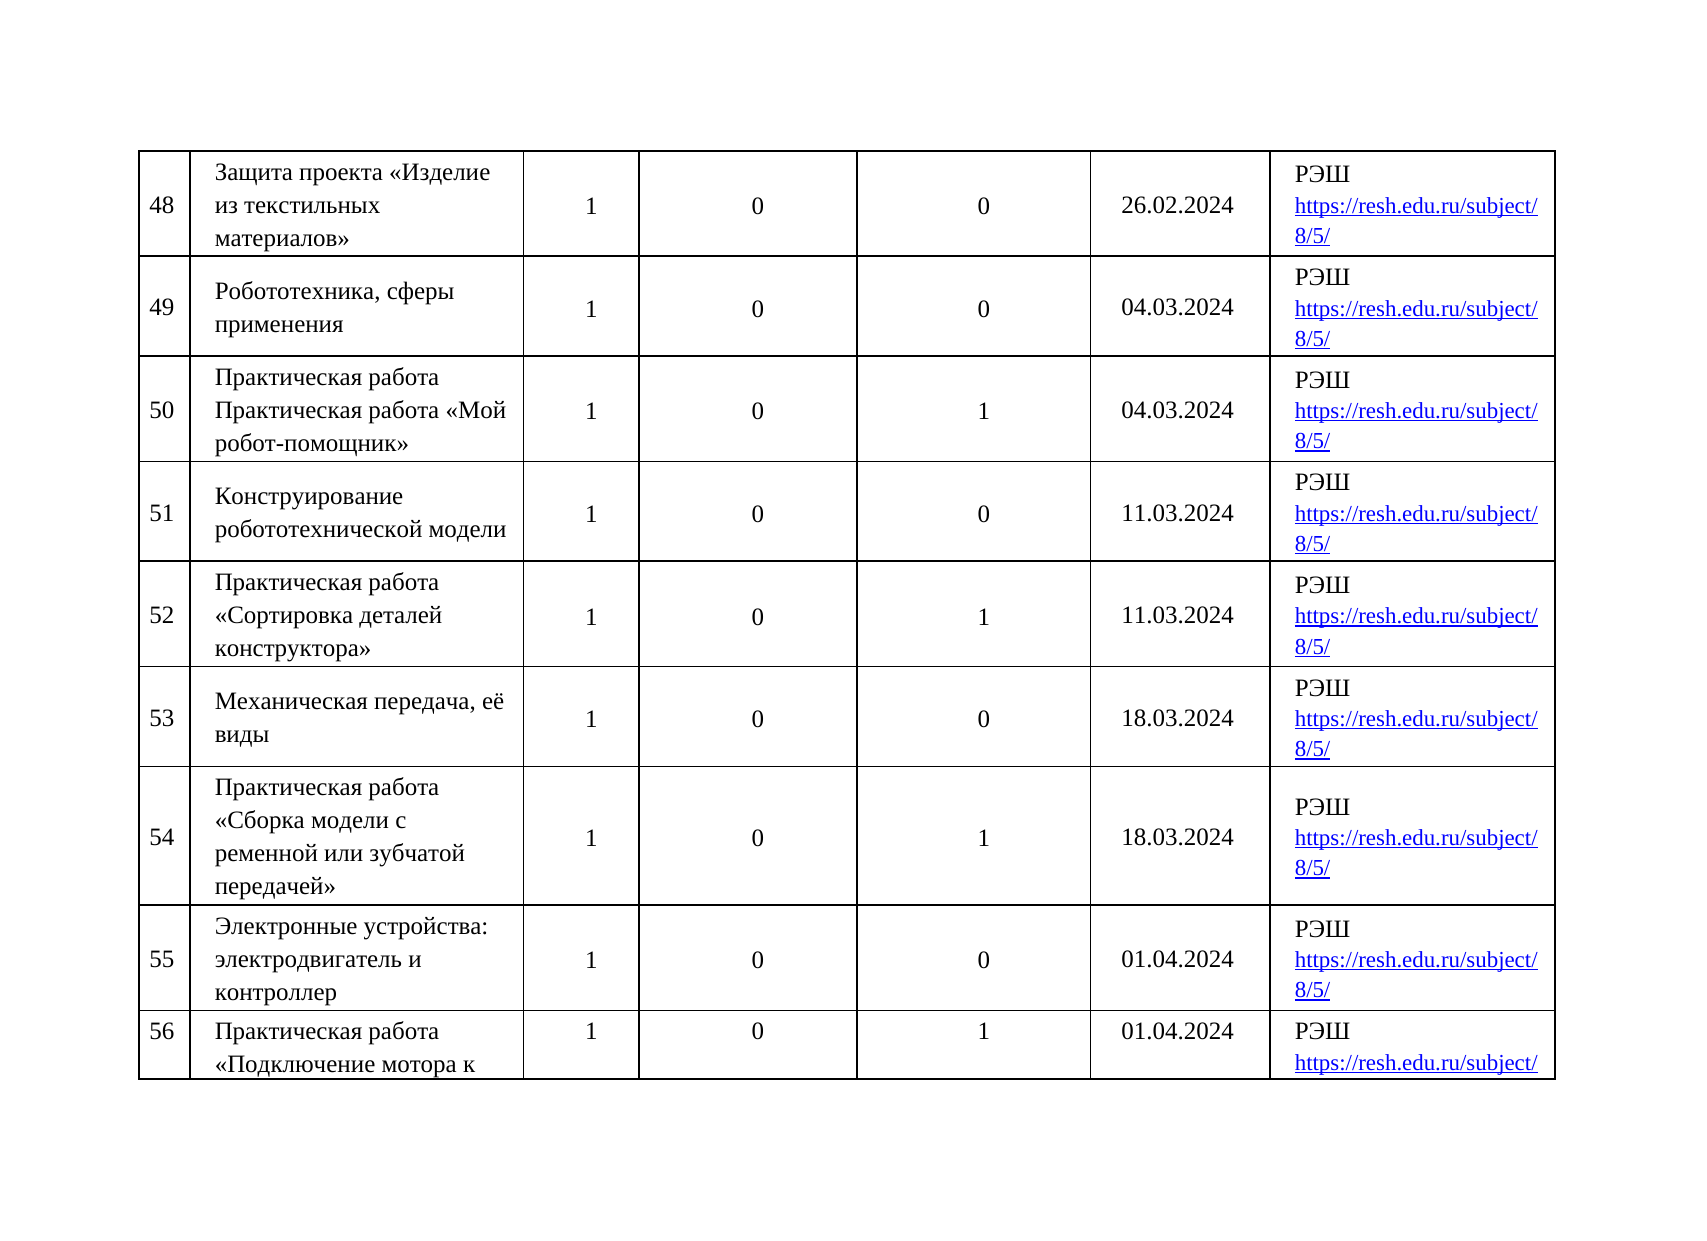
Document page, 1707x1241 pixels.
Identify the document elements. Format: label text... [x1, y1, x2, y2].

table_cell 11.03.2024 [1091, 562, 1269, 666]
table_cell 11.03.2024 [1091, 462, 1269, 560]
table_cell РЭШ https://resh.edu.ru/subject/8/5/ [1271, 667, 1554, 766]
table_cell 0 [640, 562, 856, 666]
table_cell 55 [140, 906, 189, 1009]
table_cell 48 [140, 152, 189, 255]
table_cell 0 [858, 462, 1090, 560]
table_cell 0 [858, 667, 1090, 766]
table_cell 0 [640, 1011, 856, 1078]
table_cell Конструирование робототехнической модели [191, 462, 523, 560]
table_cell Механическая передача, её виды [191, 667, 523, 766]
table_cell 0 [858, 152, 1090, 255]
table_cell 1 [524, 562, 638, 666]
table_cell 0 [640, 667, 856, 766]
table_cell РЭШ https://resh.edu.ru/subject/8/5/ [1271, 562, 1554, 666]
table_cell 1 [858, 767, 1090, 904]
table_cell 53 [140, 667, 189, 766]
table_cell РЭШ https://resh.edu.ru/subject/8/5/ [1271, 357, 1554, 461]
table_cell 0 [640, 357, 856, 461]
table_cell 1 [524, 152, 638, 255]
table_cell 1 [524, 1011, 638, 1078]
table_cell 0 [858, 906, 1090, 1009]
table_cell 1 [524, 906, 638, 1009]
table_cell 1 [858, 1011, 1090, 1078]
table_cell Практическая работа «Сборка модели с ременной или зубчатой передачей» [191, 767, 523, 904]
table_cell 56 [140, 1011, 189, 1078]
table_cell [191, 1011, 523, 1078]
table_cell РЭШ https://resh.edu.ru/subject/8/5/ [1271, 257, 1554, 355]
table_cell 0 [640, 257, 856, 355]
table_cell Робототехника, сферы применения [191, 257, 523, 355]
table_cell 0 [640, 462, 856, 560]
table_cell 1 [524, 357, 638, 461]
table_cell 54 [140, 767, 189, 904]
table_cell 1 [524, 767, 638, 904]
table_cell 01.04.2024 [1091, 906, 1269, 1009]
table_cell Практическая работа Практическая работа «Мой робот-помощник» [191, 357, 523, 461]
table_cell 0 [858, 257, 1090, 355]
table_cell 0 [640, 906, 856, 1009]
table_cell 04.03.2024 [1091, 257, 1269, 355]
table_cell 26.02.2024 [1091, 152, 1269, 255]
table_cell Защита проекта «Изделие из текстильных материалов» [191, 152, 523, 255]
table_cell РЭШ https://resh.edu.ru/subject/8/5/ [1271, 767, 1554, 904]
table_cell 1 [524, 667, 638, 766]
table_cell 04.03.2024 [1091, 357, 1269, 461]
table_cell Электронные устройства: электродвигатель и контроллер [191, 906, 523, 1009]
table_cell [1271, 1011, 1554, 1078]
table_cell 1 [524, 462, 638, 560]
table_cell 01.04.2024 [1091, 1011, 1269, 1078]
table_cell 52 [140, 562, 189, 666]
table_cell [1271, 152, 1554, 255]
table_cell РЭШ https://resh.edu.ru/subject/8/5/ [1271, 906, 1554, 1009]
table_cell 1 [524, 257, 638, 355]
table_cell 51 [140, 462, 189, 560]
table_cell 1 [858, 562, 1090, 666]
table_cell 50 [140, 357, 189, 461]
table_cell 49 [140, 257, 189, 355]
table_cell РЭШ https://resh.edu.ru/subject/8/5/ [1271, 462, 1554, 560]
table_cell 18.03.2024 [1091, 767, 1269, 904]
table_cell Практическая работа «Сортировка деталей конструктора» [191, 562, 523, 666]
table_cell 0 [640, 152, 856, 255]
table_cell 18.03.2024 [1091, 667, 1269, 766]
table_cell 0 [640, 767, 856, 904]
table_cell 1 [858, 357, 1090, 461]
